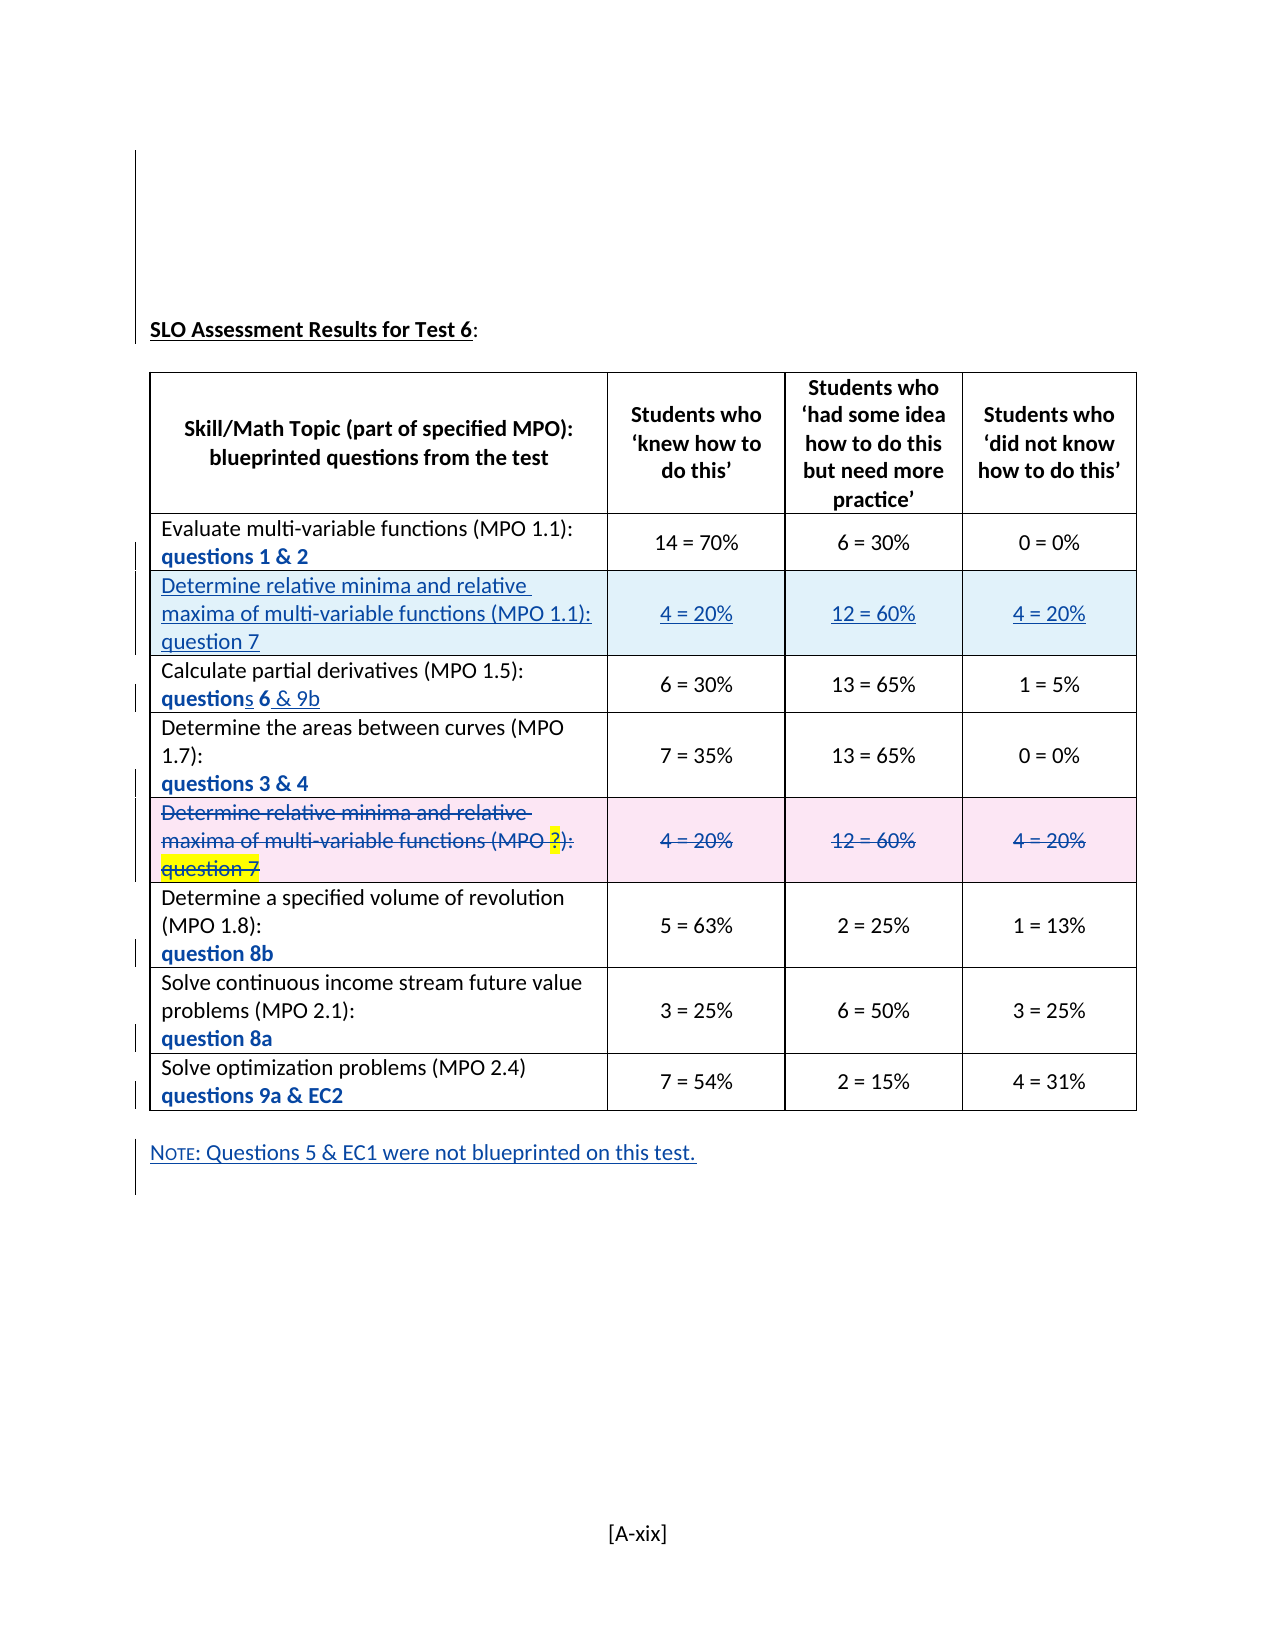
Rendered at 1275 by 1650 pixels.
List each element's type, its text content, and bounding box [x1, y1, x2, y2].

table_cell 2 = 15% [786, 1054, 962, 1109]
table_header Students who ‘knew how to do this’ [608, 373, 784, 513]
table_cell 14 = 70% [608, 514, 784, 570]
table_cell 1 = 13% [963, 883, 1136, 967]
table_cell 3 = 25% [963, 968, 1136, 1052]
table_header Students who ‘did not know how to do this’ [963, 373, 1136, 513]
table_cell 0 = 0% [963, 514, 1136, 570]
table_header Skill/Math Topic (part of specified MPO): blueprinted questions from the test [151, 373, 607, 513]
table_cell 7 = 54% [608, 1054, 784, 1109]
table_cell 13 = 65% [786, 713, 962, 797]
table_cell Solve optimization problems (MPO 2.4) questions 9a & EC2 [151, 1054, 607, 1109]
table_cell Determine a specified volume of revolution (MPO 1.8): question 8b [151, 883, 607, 967]
table_cell 6 = 30% [786, 514, 962, 570]
table_cell Calculate partial derivatives (MPO 1.5): question 6 [151, 656, 607, 712]
table_cell 7 = 35% [608, 713, 784, 797]
table_cell 1 = 5% [963, 656, 1136, 712]
table_header Students who ‘had some idea how to do this but need more practice’ [786, 373, 962, 513]
table_cell 3 = 25% [608, 968, 784, 1052]
table_cell Determine the areas between curves (MPO 1.7): questions 3 & 4 [151, 713, 607, 797]
table_cell Solve continuous income stream future value problems (MPO 2.1): question 8a [151, 968, 607, 1052]
table_cell 13 = 65% [786, 656, 962, 712]
table_cell 4 = 31% [963, 1054, 1136, 1109]
table_cell 6 = 50% [786, 968, 962, 1052]
table_cell 0 = 0% [963, 713, 1136, 797]
table_cell Evaluate multi-variable functions (MPO 1.1): questions 1 & 2 [151, 514, 607, 570]
table_cell 6 = 30% [608, 656, 784, 712]
text SLO Assessment Results for Test 6: [150, 316, 1125, 343]
table_cell 5 = 63% [608, 883, 784, 967]
table_cell 2 = 25% [786, 883, 962, 967]
